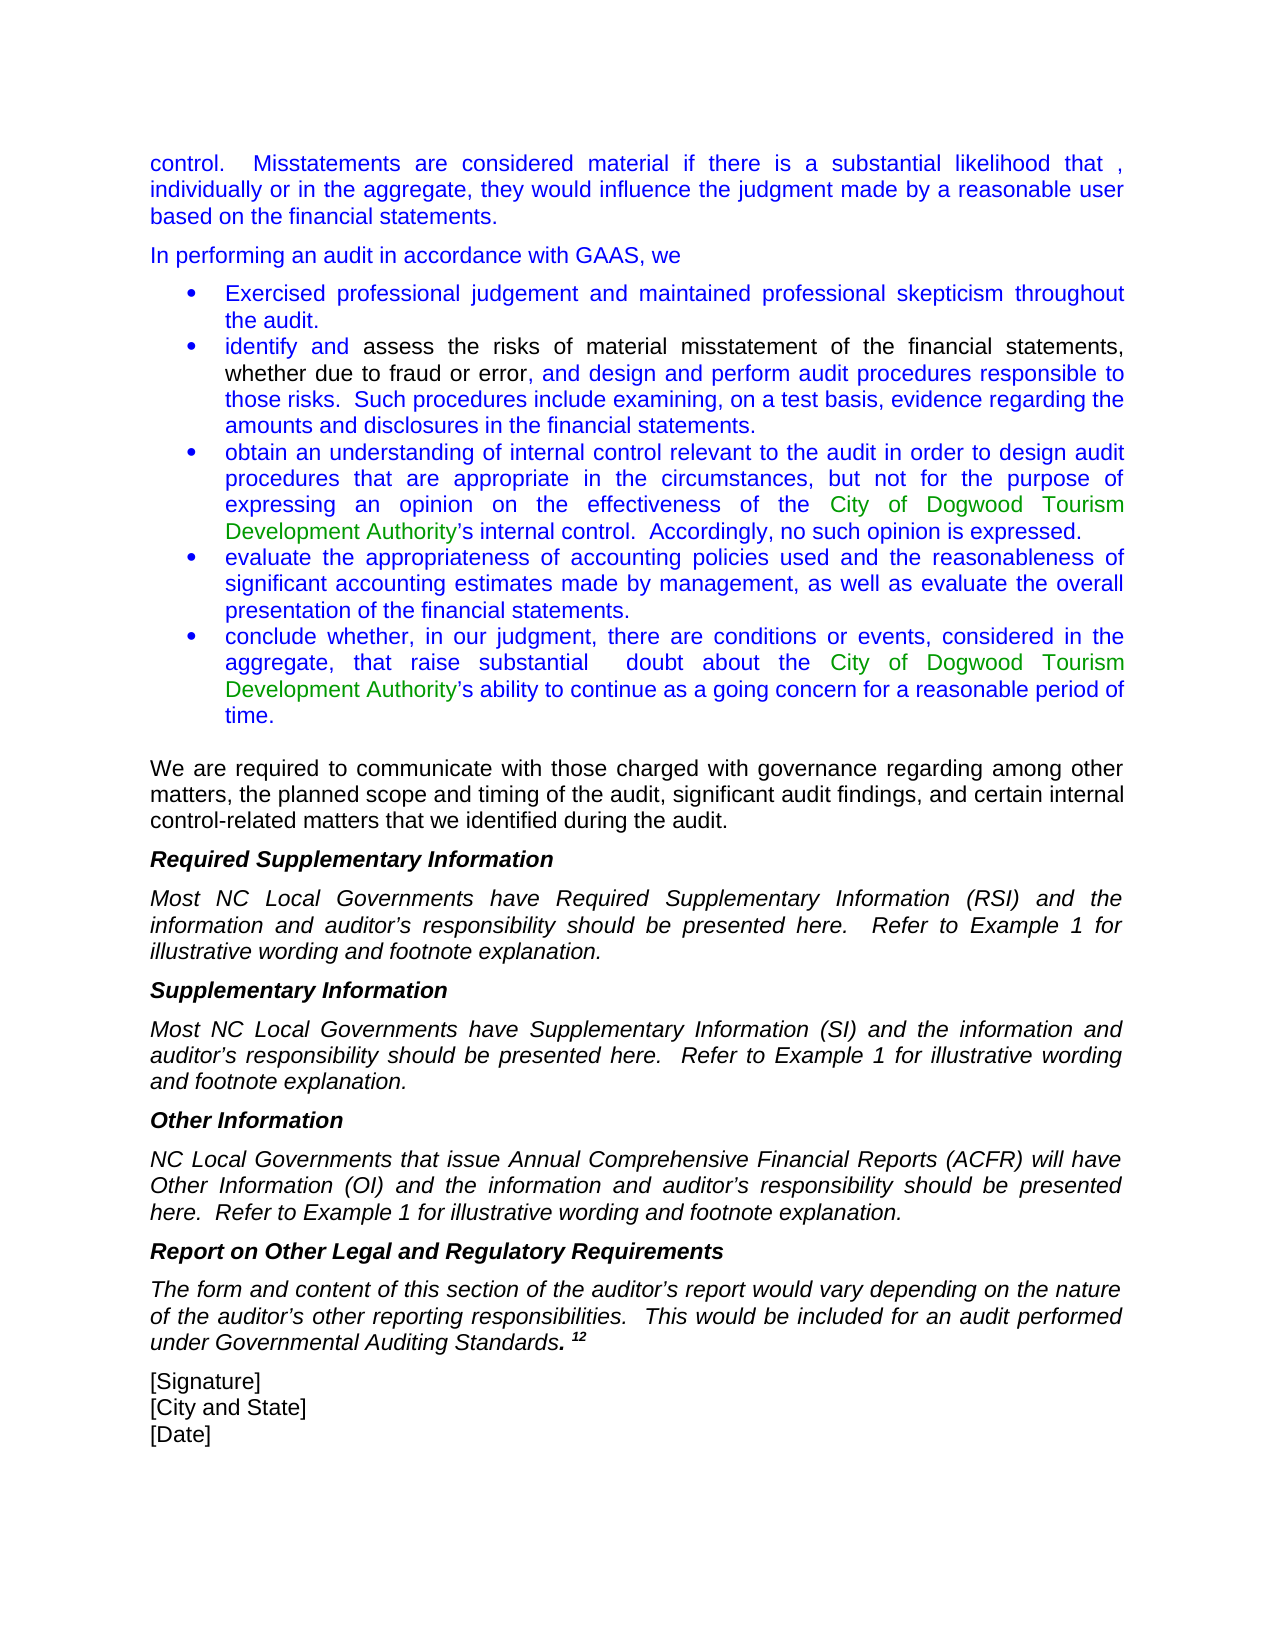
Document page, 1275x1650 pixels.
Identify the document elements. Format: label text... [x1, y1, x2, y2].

text In performing an audit in accordance with GAAS, we [150, 242, 1125, 268]
list conclude whether, in our judgment, there are conditions or events, considered in the aggregate, that raise substantial doubt about the City of Dogwood Tourism Development Authority’s ability to continue as a going concern for a reasonable period of time. [187, 623, 1125, 728]
text Required Supplementary Information [150, 846, 1125, 873]
text [Signature] [150, 1368, 1125, 1394]
text Most NC Local Governments have Supplementary Information (SI) and the information and auditor’s responsibility should be presented here. Refer to Example 1 for illustrative wording and footnote explanation. [150, 1016, 1125, 1095]
text Report on Other Legal and Regulatory Requirements [150, 1238, 1125, 1264]
list evaluate the appropriateness of accounting policies used and the reasonableness of significant accounting estimates made by management, as well as evaluate the overall presentation of the financial statements. [187, 544, 1125, 623]
text [Date] [150, 1421, 1125, 1447]
text [City and State] [150, 1394, 1125, 1421]
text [150, 150, 1125, 229]
list Exercised professional judgement and maintained professional skepticism throughout the audit. [187, 280, 1125, 333]
list obtain an understanding of internal control relevant to the audit in order to design audit procedures that are appropriate in the circumstances, but not for the purpose of expressing an opinion on the effectiveness of the City of Dogwood Tourism Development Authority’s internal control. Accordingly, no such opinion is expressed. [187, 438, 1125, 544]
text The form and content of this section of the auditor’s report would vary depending on the nature of the auditor’s other reporting responsibilities. This would be included for an audit performed under Governmental Auditing Standards. [150, 1276, 1125, 1356]
text We are required to communicate with those charged with governance regarding among other matters, the planned scope and timing of the audit, significant audit findings, and certain internal control-related matters that we identified during the audit. [150, 755, 1125, 834]
list identify and assess the risks of material misstatement of the financial statements, whether due to fraud or error, and design and perform audit procedures responsible to those risks. Such procedures include examining, on a test basis, evidence regarding the amounts and disclosures in the financial statements. [187, 333, 1125, 438]
text NC Local Governments that issue Annual Comprehensive Financial Reports (ACFR) will have Other Information (OI) and the information and auditor’s responsibility should be presented here. Refer to Example 1 for illustrative wording and footnote explanation. [150, 1146, 1125, 1225]
text Most NC Local Governments have Required Supplementary Information (RSI) and the information and auditor’s responsibility should be presented here. Refer to Example 1 for illustrative wording and footnote explanation. [150, 885, 1125, 964]
text Supplementary Information [150, 977, 1125, 1003]
text Other Information [150, 1107, 1125, 1133]
